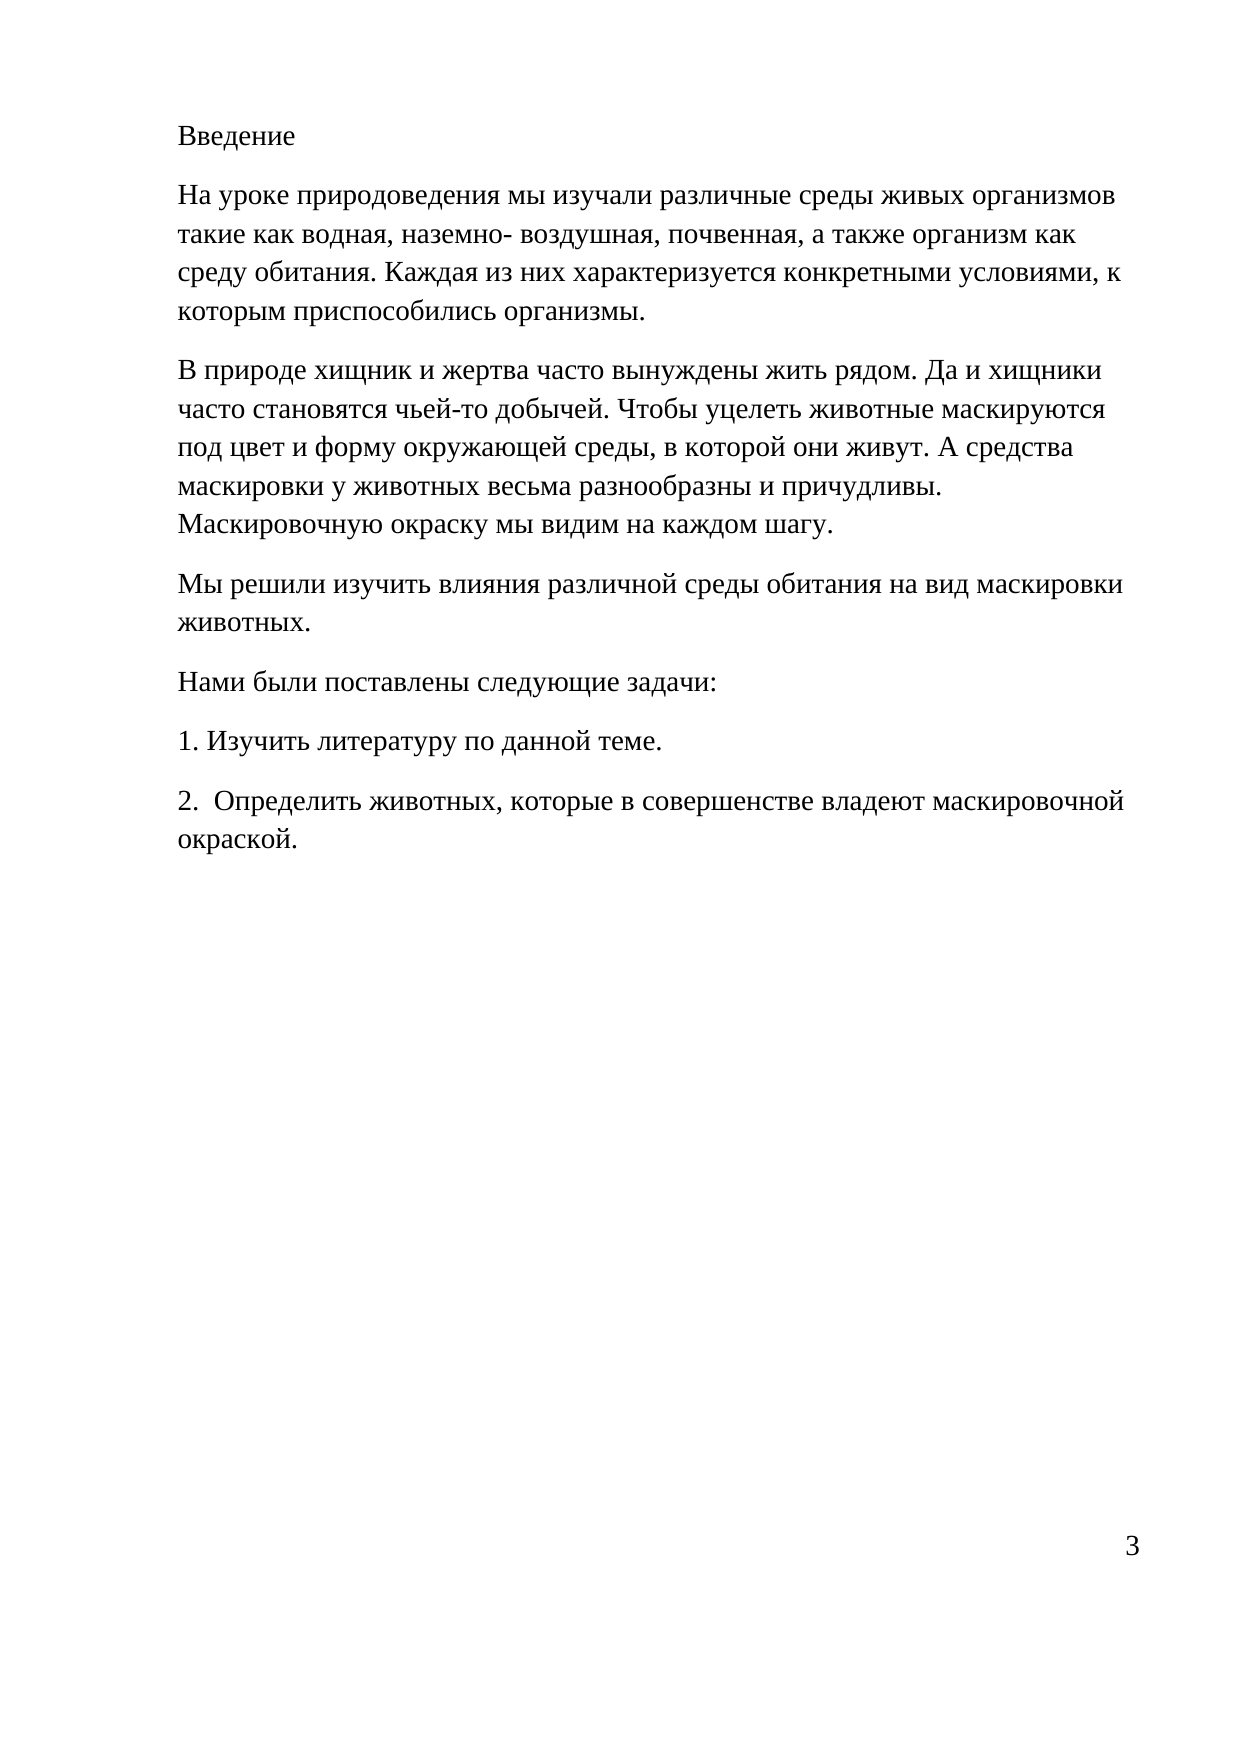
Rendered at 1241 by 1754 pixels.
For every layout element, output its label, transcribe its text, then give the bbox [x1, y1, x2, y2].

text Нами были поставлены следующие задачи: [177, 664, 1152, 697]
text 3 [177, 1528, 1152, 1562]
text 1. Изучить литературу по данной теме. [177, 723, 1152, 757]
text 2. Определить животных, которые в совершенстве владеют маскировочной окраской. [177, 783, 1152, 855]
text Введение [177, 118, 1152, 152]
text Мы решили изучить влияния различной среды обитания на вид маскировки животных. [177, 566, 1152, 638]
text На уроке природоведения мы изучали различные среды живых организмов такие как водная, наземно- воздушная, почвенная, а также организм как среду обитания. Каждая из них характеризуется конкретными условиями, к которым приспособились организмы. [177, 177, 1152, 327]
text В природе хищник и жертва часто вынуждены жить рядом. Да и хищники часто становятся чьей-то добычей. Чтобы уцелеть животные маскируются под цвет и форму окружающей среды, в которой они живут. А средства маскировки у животных весьма разнообразны и причудливы. Маскировочную окраску мы видим на каждом шагу. [177, 352, 1152, 540]
